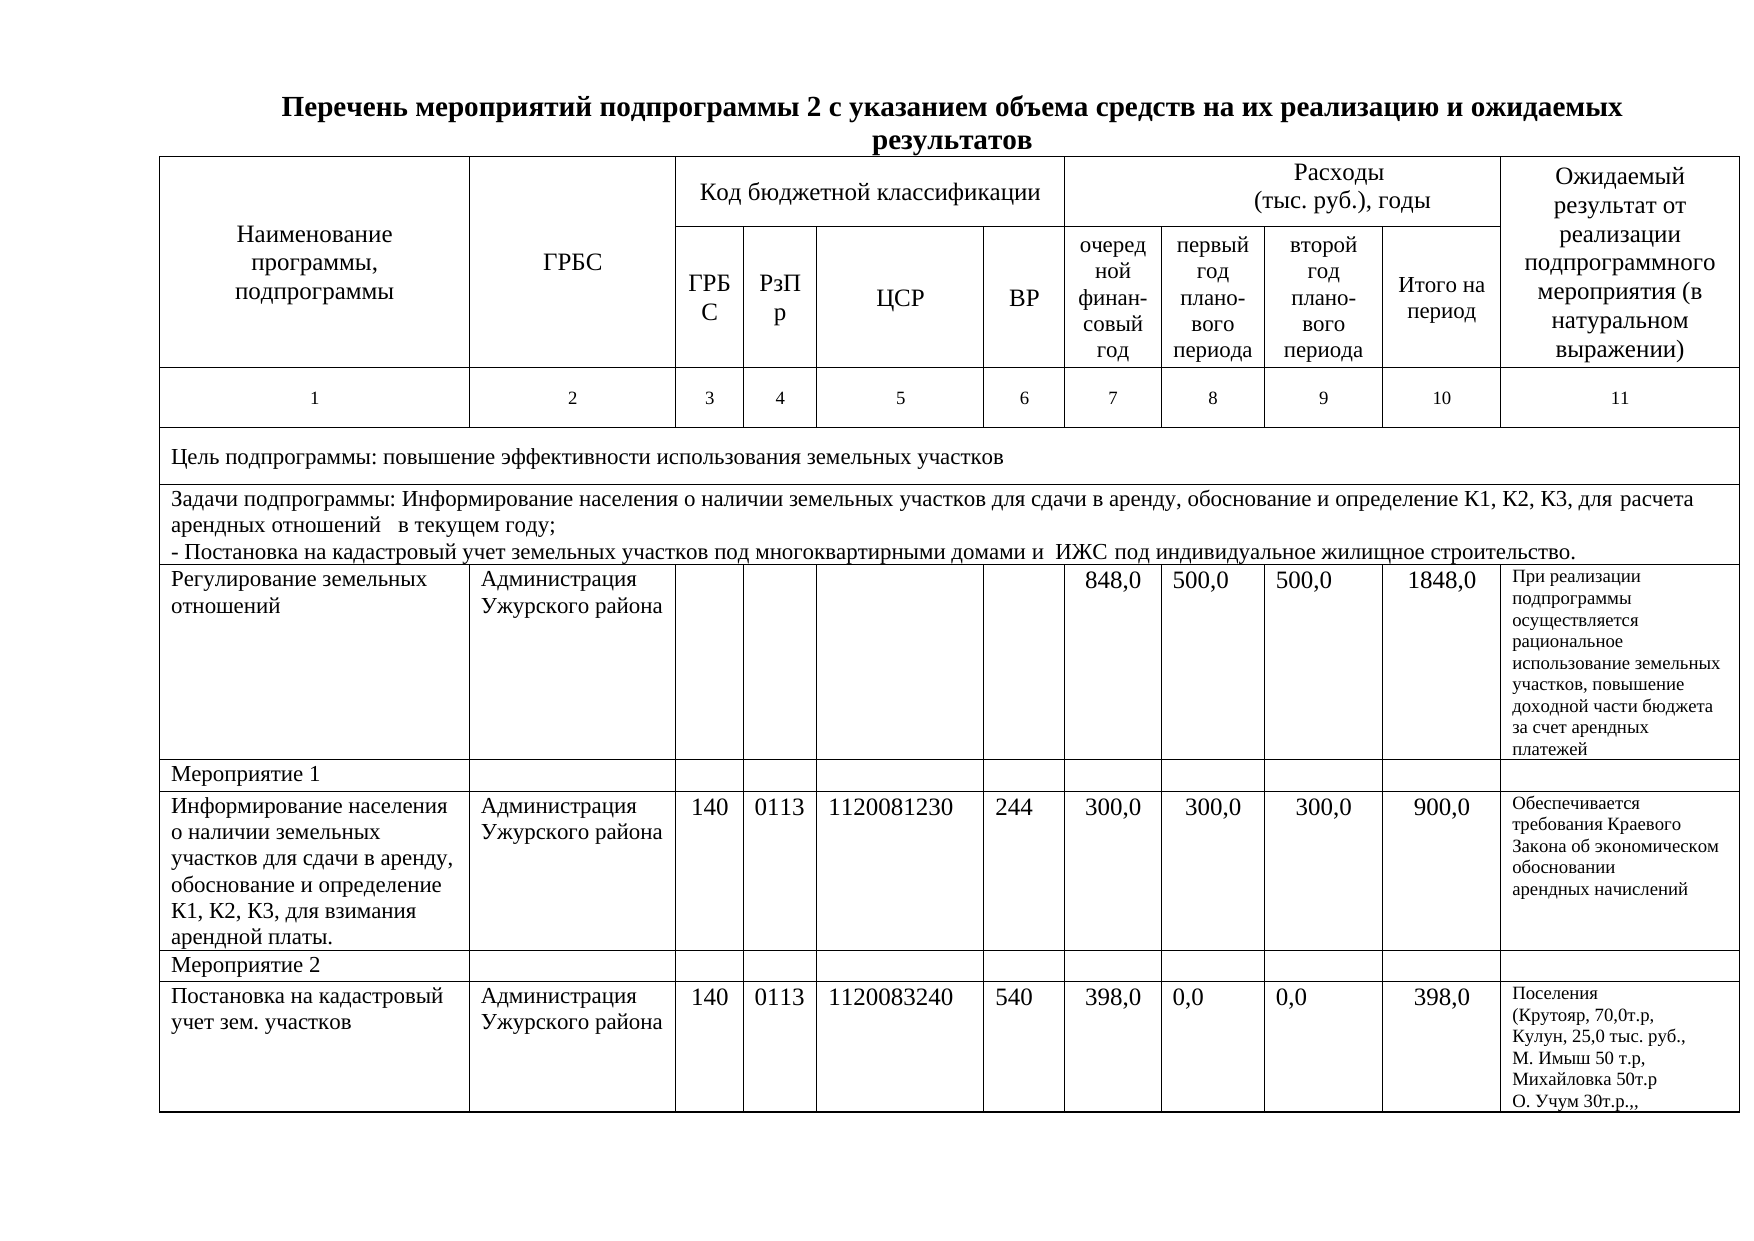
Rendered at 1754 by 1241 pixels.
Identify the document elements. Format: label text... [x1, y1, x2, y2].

table_cell 3 [676, 368, 743, 427]
table_cell [984, 565, 1064, 759]
table_cell [984, 760, 1064, 791]
table_cell [1065, 951, 1161, 981]
table_cell ВР [984, 227, 1064, 367]
table_cell второй год плано-вого периода [1265, 227, 1382, 367]
table_cell Мероприятие 1 [160, 760, 469, 791]
table_cell Регулирование земельных отношений [160, 565, 469, 759]
table_cell Задачи подпрограммы: Информирование населения о наличии земельных участков для сдачи в аренду, обоснование и определение К1, К2, К3, для расчета арендных отношений в текущем году; - Постановка на кадастровый учет земельных участков под многоквартирными домами и ИЖС под индивидуальное жилищное строительство. [160, 485, 1739, 564]
table_cell [817, 565, 983, 759]
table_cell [160, 982, 469, 1111]
table_header Наименование программы, подпрограммы [160, 157, 469, 367]
table_header [1065, 157, 1184, 226]
table_cell 1848,0 [1383, 565, 1500, 759]
table_cell [676, 951, 743, 981]
table_cell 300,0 [1162, 792, 1264, 950]
table_cell [1162, 951, 1264, 981]
table_cell [1383, 951, 1500, 981]
table_cell [744, 951, 816, 981]
table_cell [744, 760, 816, 791]
table_cell Администрация Ужурского района [470, 565, 675, 759]
table_cell 0113 [744, 982, 816, 1111]
table_cell 244 [984, 792, 1064, 950]
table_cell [470, 982, 675, 1111]
table_cell 140 [676, 982, 743, 1111]
table_cell Информирование населения о наличии земельных участков для сдачи в аренду, обоснование и определение К1, К2, К3, для взимания арендной платы. [160, 792, 469, 950]
table_cell 0113 [744, 792, 816, 950]
table_cell [817, 951, 983, 981]
table_cell 6 [984, 368, 1064, 427]
table_cell [470, 760, 675, 791]
table_header ГРБС [470, 157, 675, 367]
table_cell 7 [1065, 368, 1161, 427]
table_cell ЦСР [817, 227, 983, 367]
table_cell 300,0 [1265, 792, 1382, 950]
table_cell 9 [1265, 368, 1382, 427]
table_cell 848,0 [1065, 565, 1161, 759]
table_cell [676, 760, 743, 791]
table_cell [676, 565, 743, 759]
table_cell Обеспечивается требования Краевого Закона об экономическом обосновании арендных начислений [1501, 792, 1739, 950]
table_cell [1383, 760, 1500, 791]
table_cell 398,0 [1065, 982, 1161, 1111]
table_cell [1065, 760, 1161, 791]
table_cell ГРБС [676, 227, 743, 367]
table_cell 500,0 [1162, 565, 1264, 759]
table_cell При реализации подпрограммы осуществляется рациональное использование земельных участков, повышение доходной части бюджета за счет арендных платежей [1501, 565, 1739, 759]
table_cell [1501, 982, 1739, 1111]
table_cell 8 [1162, 368, 1264, 427]
table_cell 2 [470, 368, 675, 427]
table_header Расходы (тыс. руб.), годы [1184, 157, 1500, 226]
table_cell 300,0 [1065, 792, 1161, 950]
table_cell 398,0 [1383, 982, 1500, 1111]
table_cell 500,0 [1265, 565, 1382, 759]
table_cell 0,0 [1162, 982, 1264, 1111]
table_cell [1265, 951, 1382, 981]
table_cell 11 [1501, 368, 1739, 427]
table_cell [817, 760, 983, 791]
table_cell [1162, 760, 1264, 791]
table_cell первый год плано-вого периода [1162, 227, 1264, 367]
table_header Ожидаемый результат от реализации подпрограммного мероприятия (в натуральном выражении) [1501, 157, 1739, 367]
table_cell 1120081230 [817, 792, 983, 950]
table_header Код бюджетной классификации [676, 157, 1064, 226]
table_cell 4 [744, 368, 816, 427]
table_cell 1 [160, 368, 469, 427]
table_cell [984, 951, 1064, 981]
table_cell очередной финан-совый год [1065, 227, 1161, 367]
table_cell [1501, 951, 1739, 981]
table_cell [744, 565, 816, 759]
table_cell РзПр [744, 227, 816, 367]
table_cell 10 [1383, 368, 1500, 427]
table_cell 0,0 [1265, 982, 1382, 1111]
table_cell [470, 951, 675, 981]
table_cell Мероприятие 2 [160, 951, 469, 981]
text Перечень мероприятий подпрограммы 2 с указанием объема средств на их реализацию и ожидаемых результатов [207, 89, 1698, 156]
table_cell [1501, 760, 1739, 791]
table_cell 140 [676, 792, 743, 950]
table_cell Итого на период [1383, 227, 1500, 367]
table_cell Администрация Ужурского района [470, 792, 675, 950]
table_cell 540 [984, 982, 1064, 1111]
table_cell 5 [817, 368, 983, 427]
table_cell 900,0 [1383, 792, 1500, 950]
table_cell [1265, 760, 1382, 791]
table_cell 1120083240 [817, 982, 983, 1111]
table_cell Цель подпрограммы: повышение эффективности использования земельных участков [160, 428, 1739, 484]
